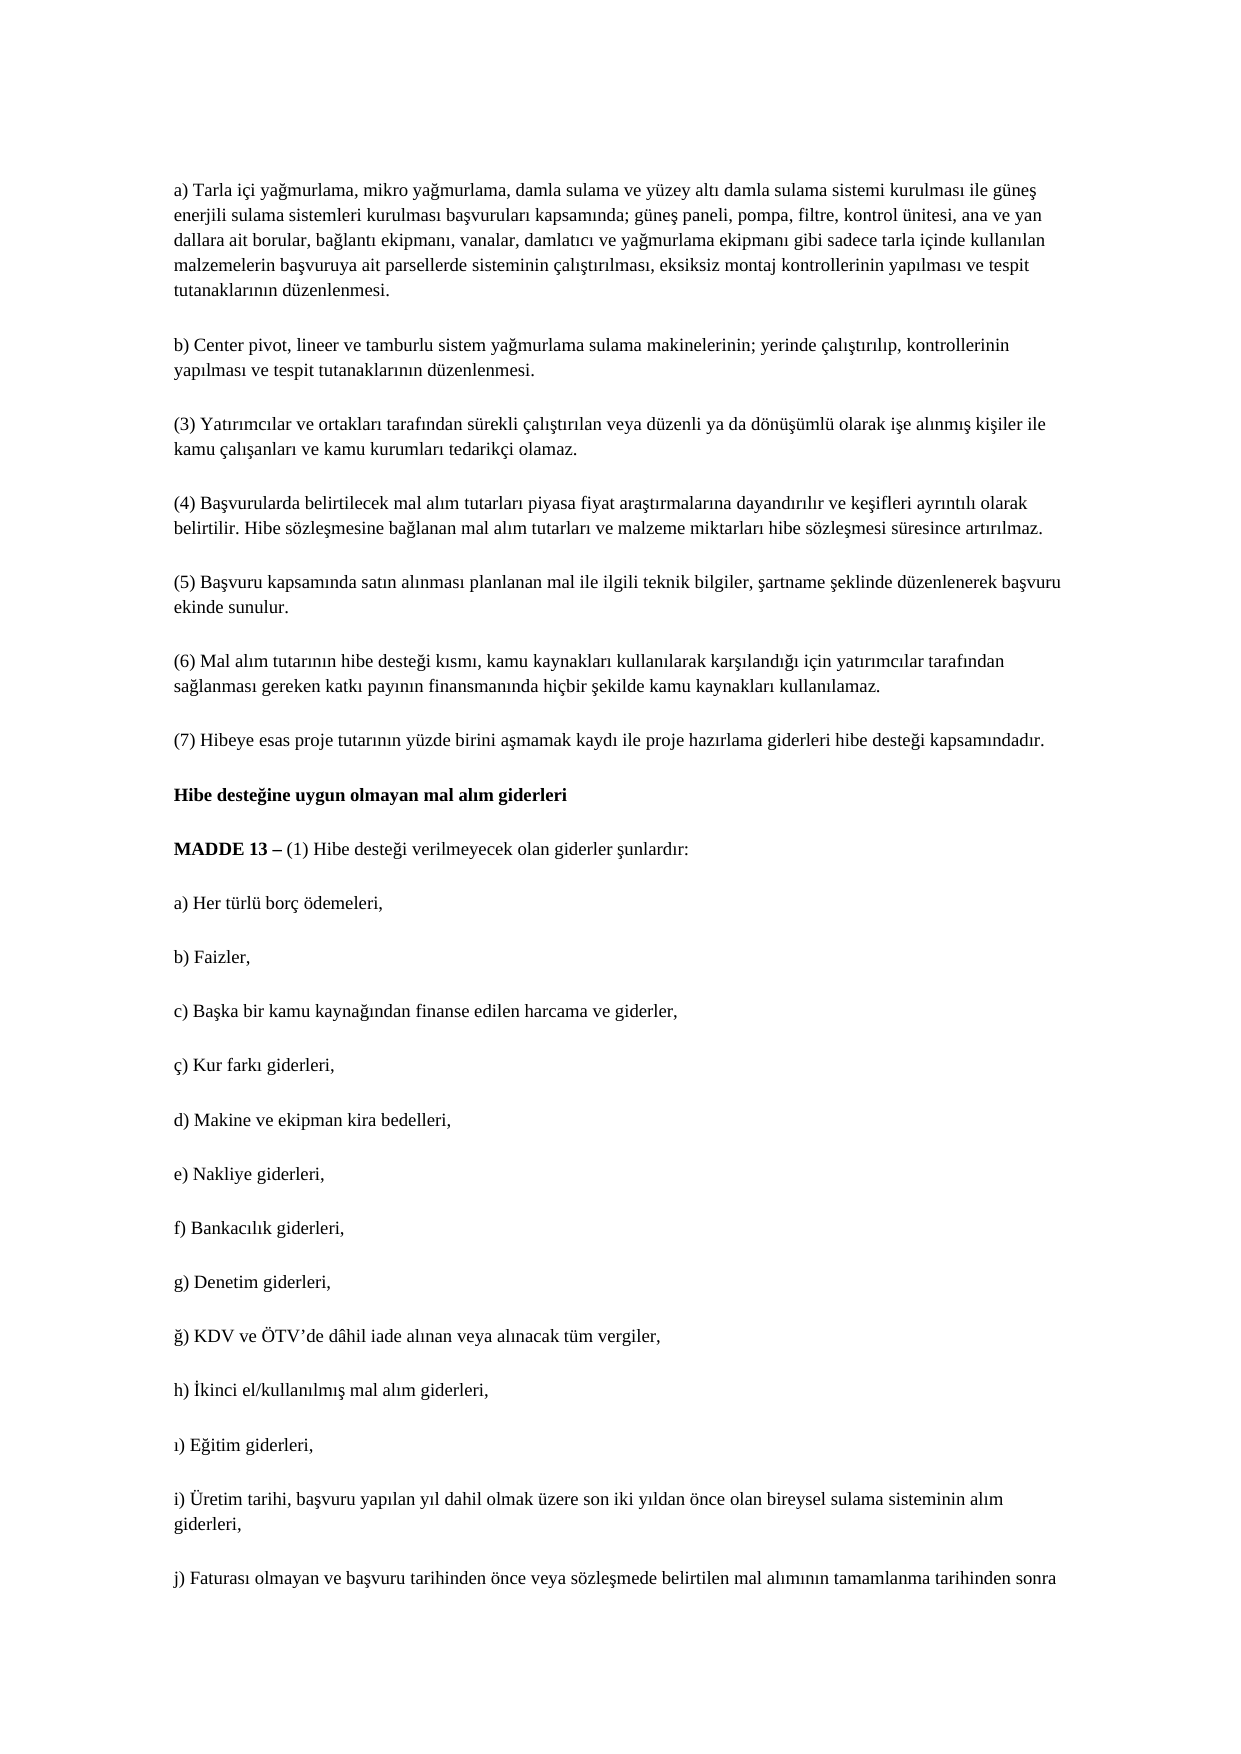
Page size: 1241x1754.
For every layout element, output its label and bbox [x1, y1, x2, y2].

table_header [146, 148, 1094, 1589]
